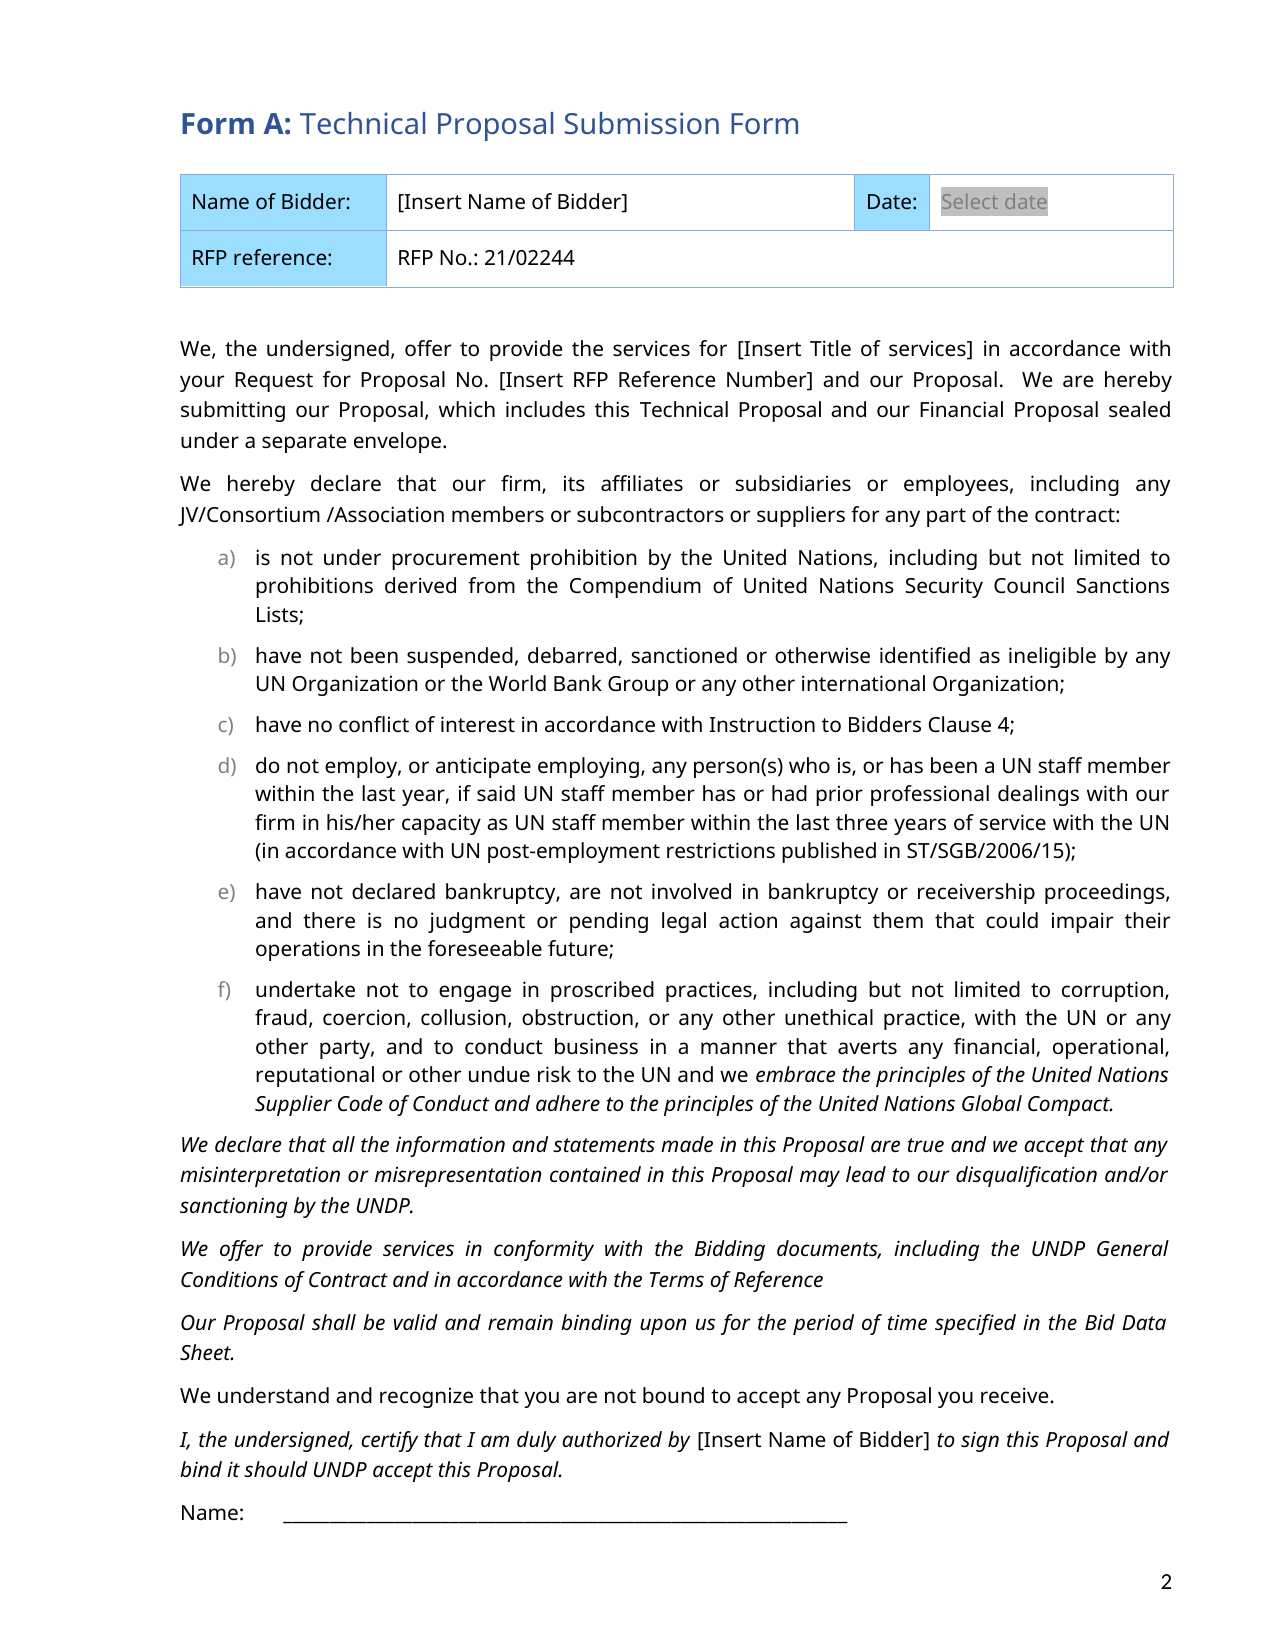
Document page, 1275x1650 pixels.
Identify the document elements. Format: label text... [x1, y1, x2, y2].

list do not employ, or anticipate employing, any person(s) who is, or has been a UN staff member within the last year, if said UN staff member has or had prior professional dealings with our firm in his/her capacity as UN staff member within the last three years of service with the UN (in accordance with UN post-employment restrictions published in ST/SGB/2006/15); [217, 751, 1172, 865]
list undertake not to engage in proscribed practices, including but not limited to corruption, fraud, coercion, collusion, obstruction, or any other unethical practice, with the UN or any other party, and to conduct business in a manner that averts any financial, operational, reputational or other undue risk to the UN and we embrace the principles of the United Nations Supplier Code of Conduct and adhere to the principles of the United Nations Global Compact. [217, 975, 1172, 1117]
table_header Name of Bidder: [181, 175, 386, 230]
text We hereby declare that our firm, its affiliates or subsidiaries or employees, including any JV/Consortium /Association members or subcontractors or suppliers for any part of the contract: [180, 469, 1172, 528]
text We, the undersigned, offer to provide the services for [Insert Title of services] in accordance with your Request for Proposal No. [Insert RFP Reference Number] and our Proposal. We are hereby submitting our Proposal, which includes this Technical Proposal and our Financial Proposal sealed under a separate envelope. [180, 334, 1172, 454]
text Name: _____________________________________________________________ [180, 1498, 1172, 1527]
text We declare that all the information and statements made in this Proposal are true and we accept that any misinterpretation or misrepresentation contained in this Proposal may lead to our disqualification and/or sanctioning by the UNDP. [180, 1130, 1172, 1219]
table_cell RFP No.: 21/02244 [387, 231, 1173, 286]
table_header [930, 175, 1173, 230]
table_header [Insert Name of Bidder] [387, 175, 854, 230]
text We offer to provide services in conformity with the Bidding documents, including the UNDP General Conditions of Contract and in accordance with the Terms of Reference [180, 1234, 1172, 1293]
list have no conflict of interest in accordance with Instruction to Bidders Clause 4; [217, 710, 1172, 738]
text Our Proposal shall be valid and remain binding upon us for the period of time specified in the Bid Data Sheet. [180, 1308, 1172, 1367]
list is not under procurement prohibition by the United Nations, including but not limited to prohibitions derived from the Compendium of United Nations Security Council Sanctions Lists; [217, 543, 1172, 628]
subtitle Form A: Technical Proposal Submission Form [180, 103, 1172, 143]
table_header Date: [855, 175, 929, 230]
table_cell RFP reference: [181, 231, 386, 286]
text I, the undersigned, certify that I am duly authorized by [Insert Name of Bidder] to sign this Proposal and bind it should UNDP accept this Proposal. [180, 1425, 1172, 1484]
text We understand and recognize that you are not bound to accept any Proposal you receive. [180, 1382, 1172, 1410]
list have not declared bankruptcy, are not involved in bankruptcy or receivership proceedings, and there is no judgment or pending legal action against them that could impair their operations in the foreseeable future; [217, 877, 1172, 963]
list have not been suspended, debarred, sanctioned or otherwise identified as ineligible by any UN Organization or the World Bank Group or any other international Organization; [217, 641, 1172, 698]
